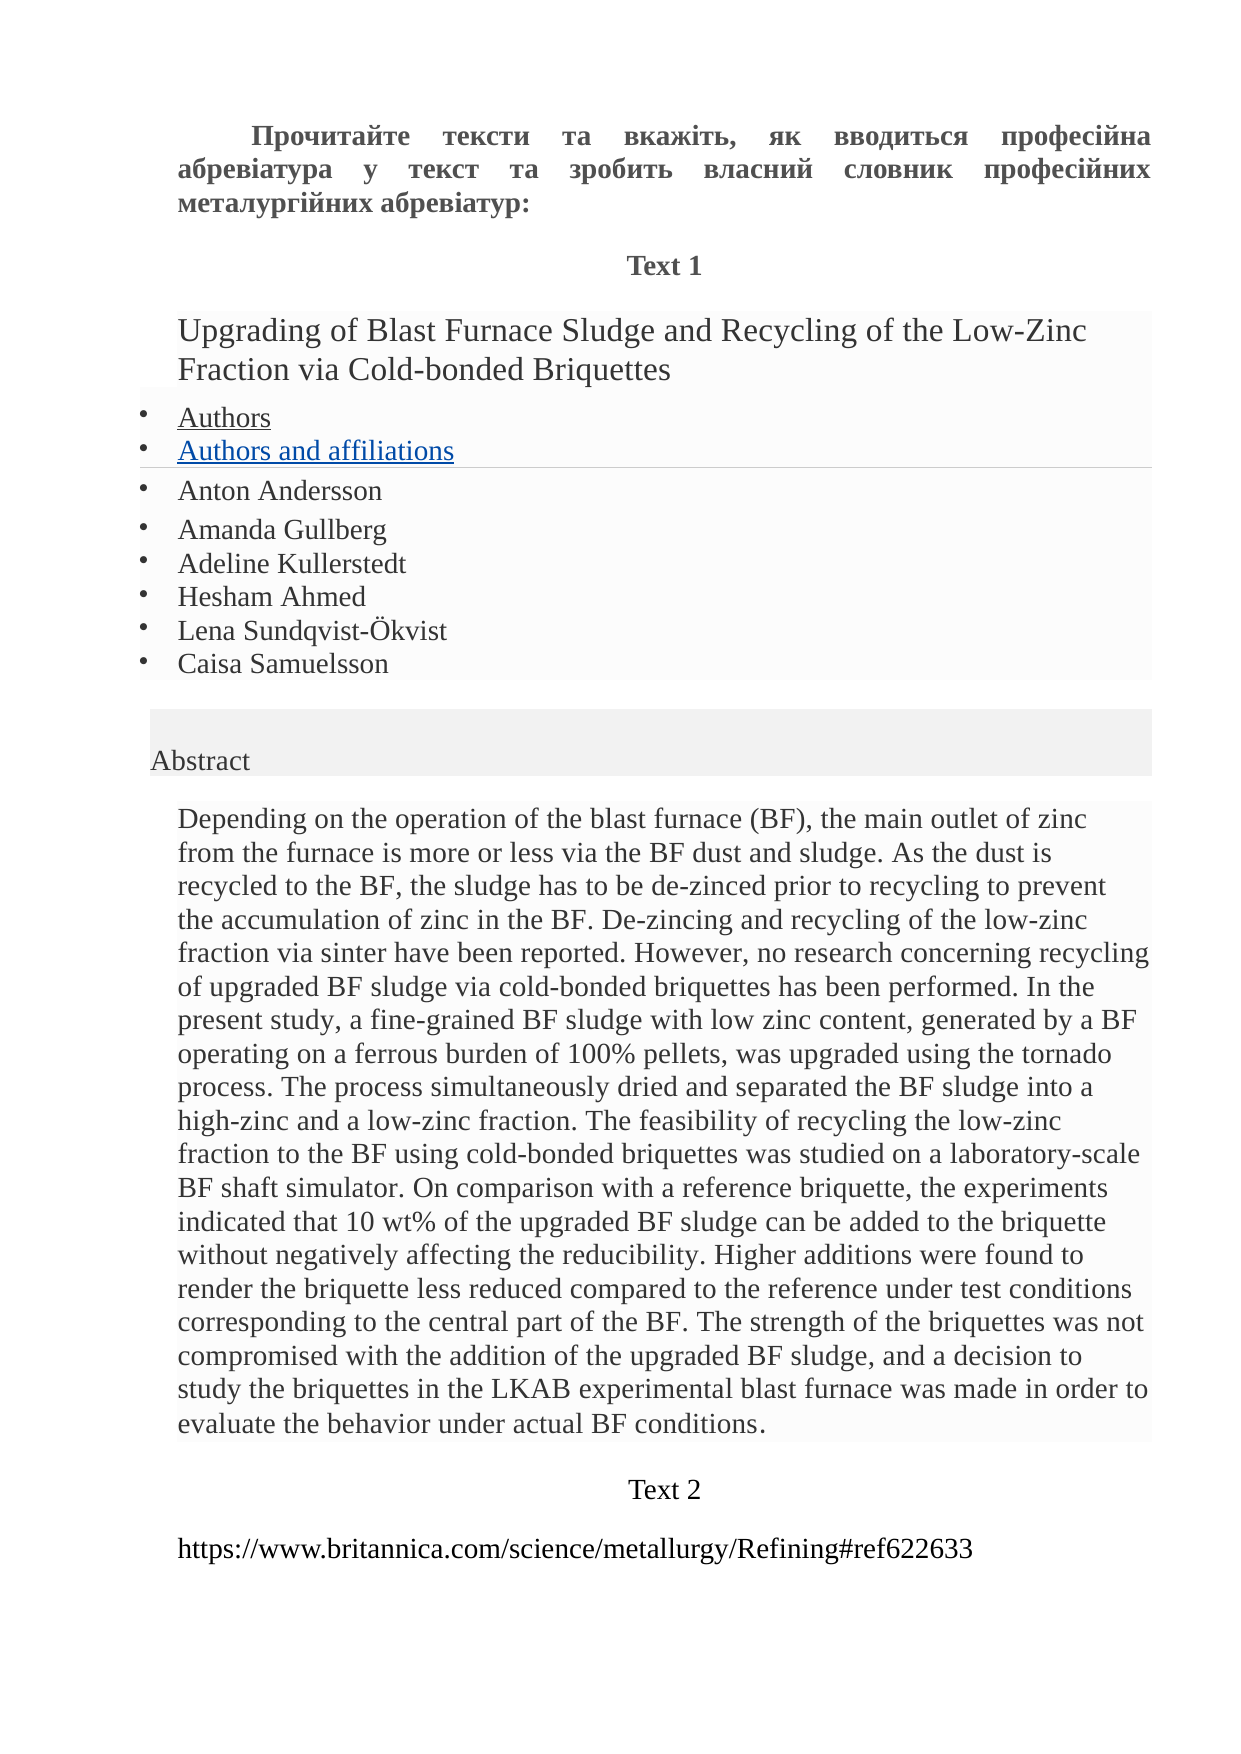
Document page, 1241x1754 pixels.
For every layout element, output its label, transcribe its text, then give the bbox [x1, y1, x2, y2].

list Hesham Ahmed [140, 579, 1152, 613]
list Authors [140, 400, 1152, 433]
list Anton Andersson [140, 468, 1152, 512]
text https://www.britannica.com/science/metallurgy/Refining#ref622633 [177, 1531, 1152, 1565]
text Depending on the operation of the blast furnace (BF), the main outlet of zinc from the furnace is more or less via the BF dust and sludge. As the dust is recycled to the BF, the sludge has to be de-zinced prior to recycling to prevent the accumulation of zinc in the BF. De-zincing and recycling of the low-zinc fraction via sinter have been reported. However, no research concerning recycling of upgraded BF sludge via cold-bonded briquettes has been performed. In the present study, a fine-grained BF sludge with low zinc content, generated by a BF operating on a ferrous burden of 100% pellets, was upgraded using the tornado process. The process simultaneously dried and separated the BF sludge into a high-zinc and a low-zinc fraction. The feasibility of recycling the low-zinc fraction to the BF using cold-bonded briquettes was studied on a laboratory-scale BF shaft simulator. On comparison with a reference briquette, the experiments indicated that 10 wt% of the upgraded BF sludge can be added to the briquette without negatively affecting the reducibility. Higher additions were found to render the briquette less reduced compared to the reference under test conditions corresponding to the central part of the BF. The strength of the briquettes was not compromised with the addition of the upgraded BF sludge, and a decision to study the briquettes in the LKAB experimental blast furnace was made in order to evaluate the behavior under actual BF conditions. [177, 801, 1152, 1442]
list Adeline Kullerstedt [140, 546, 1152, 579]
list Authors and affiliations [140, 433, 1152, 467]
text Text 1 [177, 248, 1152, 281]
subtitle Abstract [150, 743, 1152, 776]
list Amanda Gullberg [140, 512, 1152, 546]
list Lena Sundqvist-Ökvist [140, 613, 1152, 646]
list Caisa Samuelsson [140, 646, 1152, 680]
text Прочитайте тексти та вкажіть, як вводиться професійна абревіатура у текст та зробить власний словник професійних металургійних абревіатур: [177, 118, 1152, 219]
subtitle Upgrading of Blast Furnace Sludge and Recycling of the Low-Zinc Fraction via Cold-bonded Briquettes [177, 311, 1152, 387]
text Text 2 [177, 1472, 1152, 1505]
